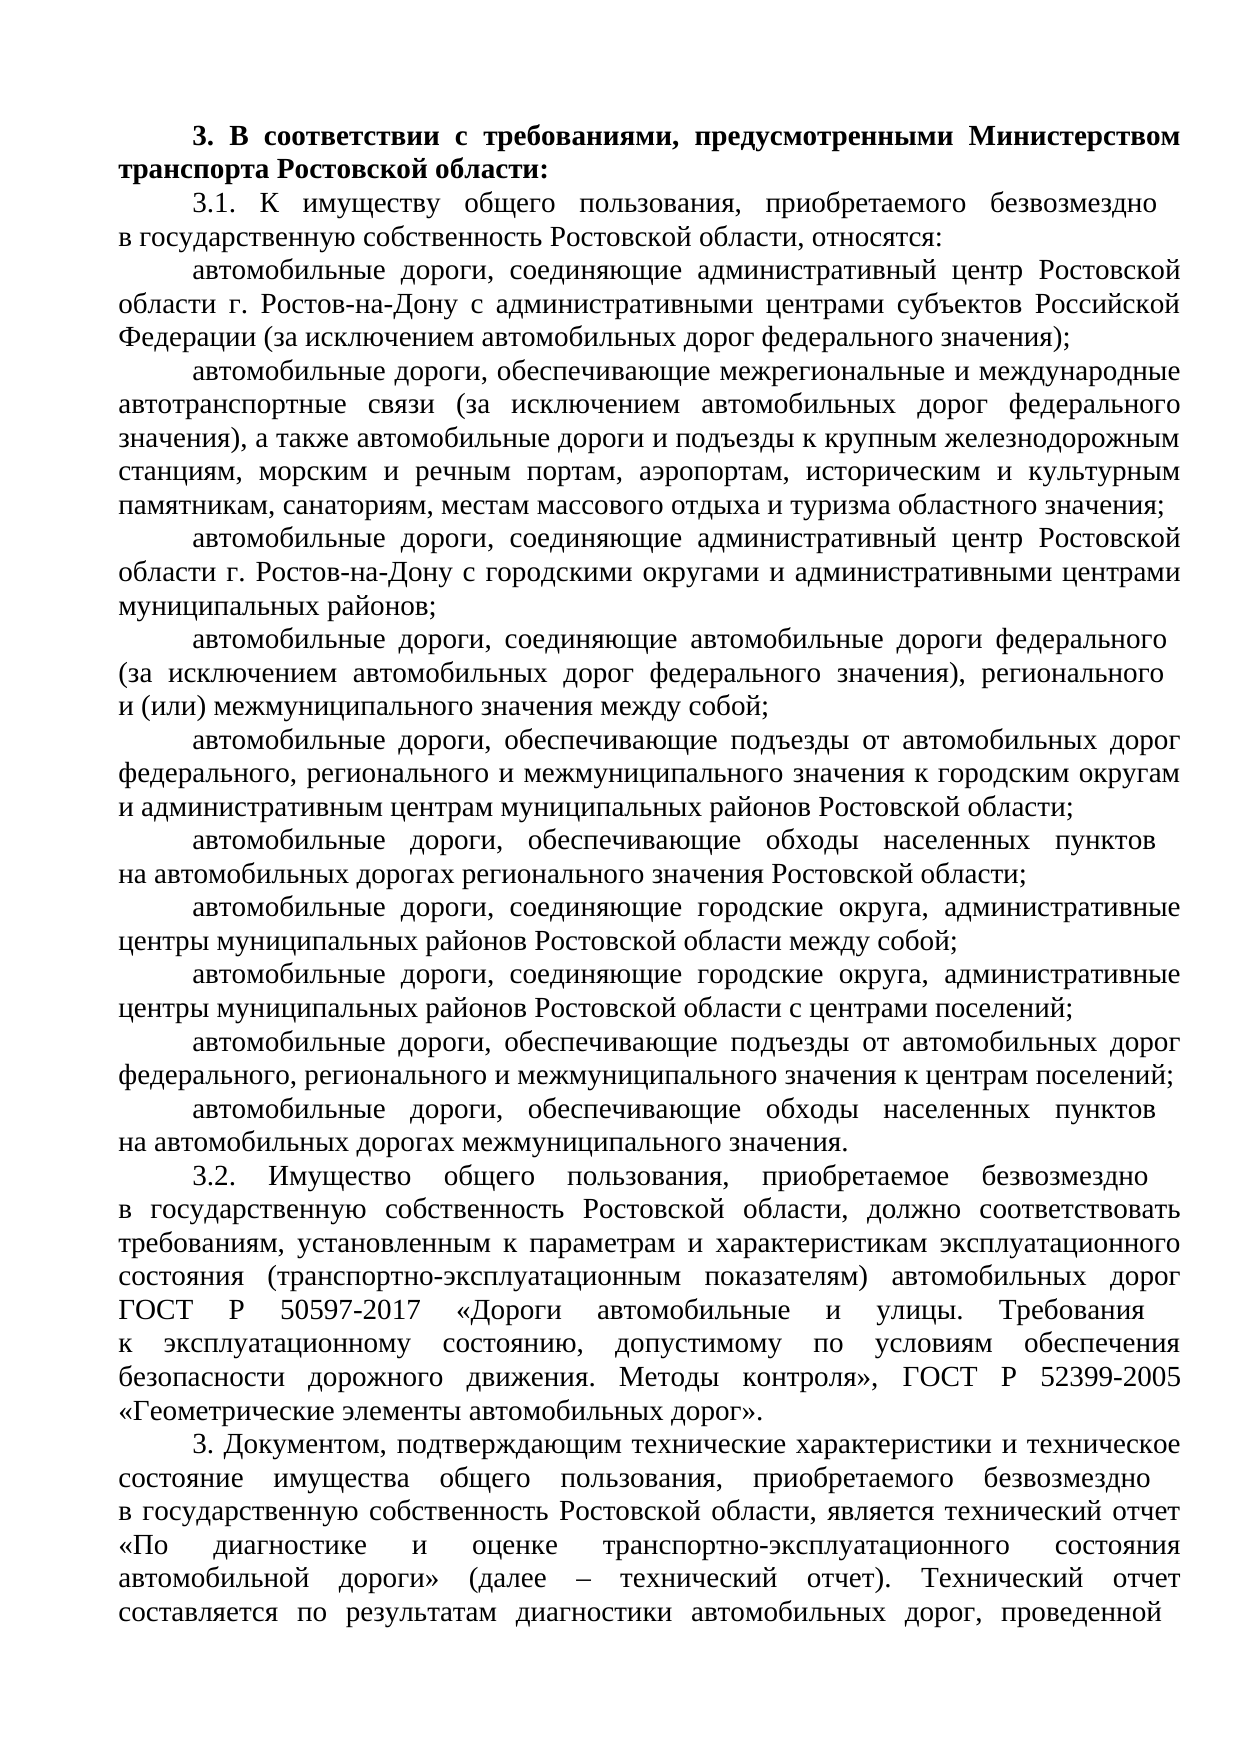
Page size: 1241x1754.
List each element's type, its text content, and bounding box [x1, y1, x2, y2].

text автомобильные дороги, обеспечивающие межрегиональные и международные автотранспортные связи (за исключением автомобильных дорог федерального значения), а также автомобильные дороги и подъезды к крупным железнодорожным станциям, морским и речным портам, аэропортам, историческим и культурным памятникам, санаториям, местам массового отдыха и туризма областного значения; [118, 353, 1181, 521]
text автомобильные дороги, соединяющие городские округа, административные центры муниципальных районов Ростовской области с центрами поселений; [118, 957, 1181, 1024]
text 3.1. К имуществу общего пользования, приобретаемого безвозмездно в государственную собственность Ростовской области, относятся: [118, 185, 1181, 252]
text автомобильные дороги, соединяющие административный центр Ростовской области г. Ростов-на-Дону с городскими округами и административными центрами муниципальных районов; [118, 521, 1181, 621]
text 3. В соответствии с требованиями, предусмотренными Министерством транспорта Ростовской области: [118, 118, 1181, 185]
text автомобильные дороги, обеспечивающие подъезды от автомобильных дорог федерального, регионального и межмуниципального значения к городским округам и административным центрам муниципальных районов Ростовской области; [118, 722, 1181, 822]
text автомобильные дороги, обеспечивающие обходы населенных пунктов на автомобильных дорогах регионального значения Ростовской области; [118, 822, 1181, 889]
text автомобильные дороги, обеспечивающие подъезды от автомобильных дорог федерального, регионального и межмуниципального значения к центрам поселений; [118, 1024, 1181, 1091]
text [118, 1426, 1181, 1627]
text 3.2. Имущество общего пользования, приобретаемое безвозмездно в государственную собственность Ростовской области, должно соответствовать требованиям, установленным к параметрам и характеристикам эксплуатационного состояния (транспортно-эксплуатационным показателям) автомобильных дорог ГОСТ Р 50597-2017 «Дороги автомобильные и улицы. Требования к эксплуатационному состоянию, допустимому по условиям обеспечения безопасности дорожного движения. Методы контроля», ГОСТ Р 52399-2005 «Геометрические элементы автомобильных дорог». [118, 1158, 1181, 1426]
text автомобильные дороги, соединяющие автомобильные дороги федерального (за исключением автомобильных дорог федерального значения), регионального и (или) межмуниципального значения между собой; [118, 621, 1181, 722]
text автомобильные дороги, соединяющие городские округа, административные центры муниципальных районов Ростовской области между собой; [118, 889, 1181, 957]
text автомобильные дороги, обеспечивающие обходы населенных пунктов на автомобильных дорогах межмуниципального значения. [118, 1091, 1181, 1158]
text автомобильные дороги, соединяющие административный центр Ростовской области г. Ростов-на-Дону с административными центрами субъектов Российской Федерации (за исключением автомобильных дорог федерального значения); [118, 252, 1181, 353]
